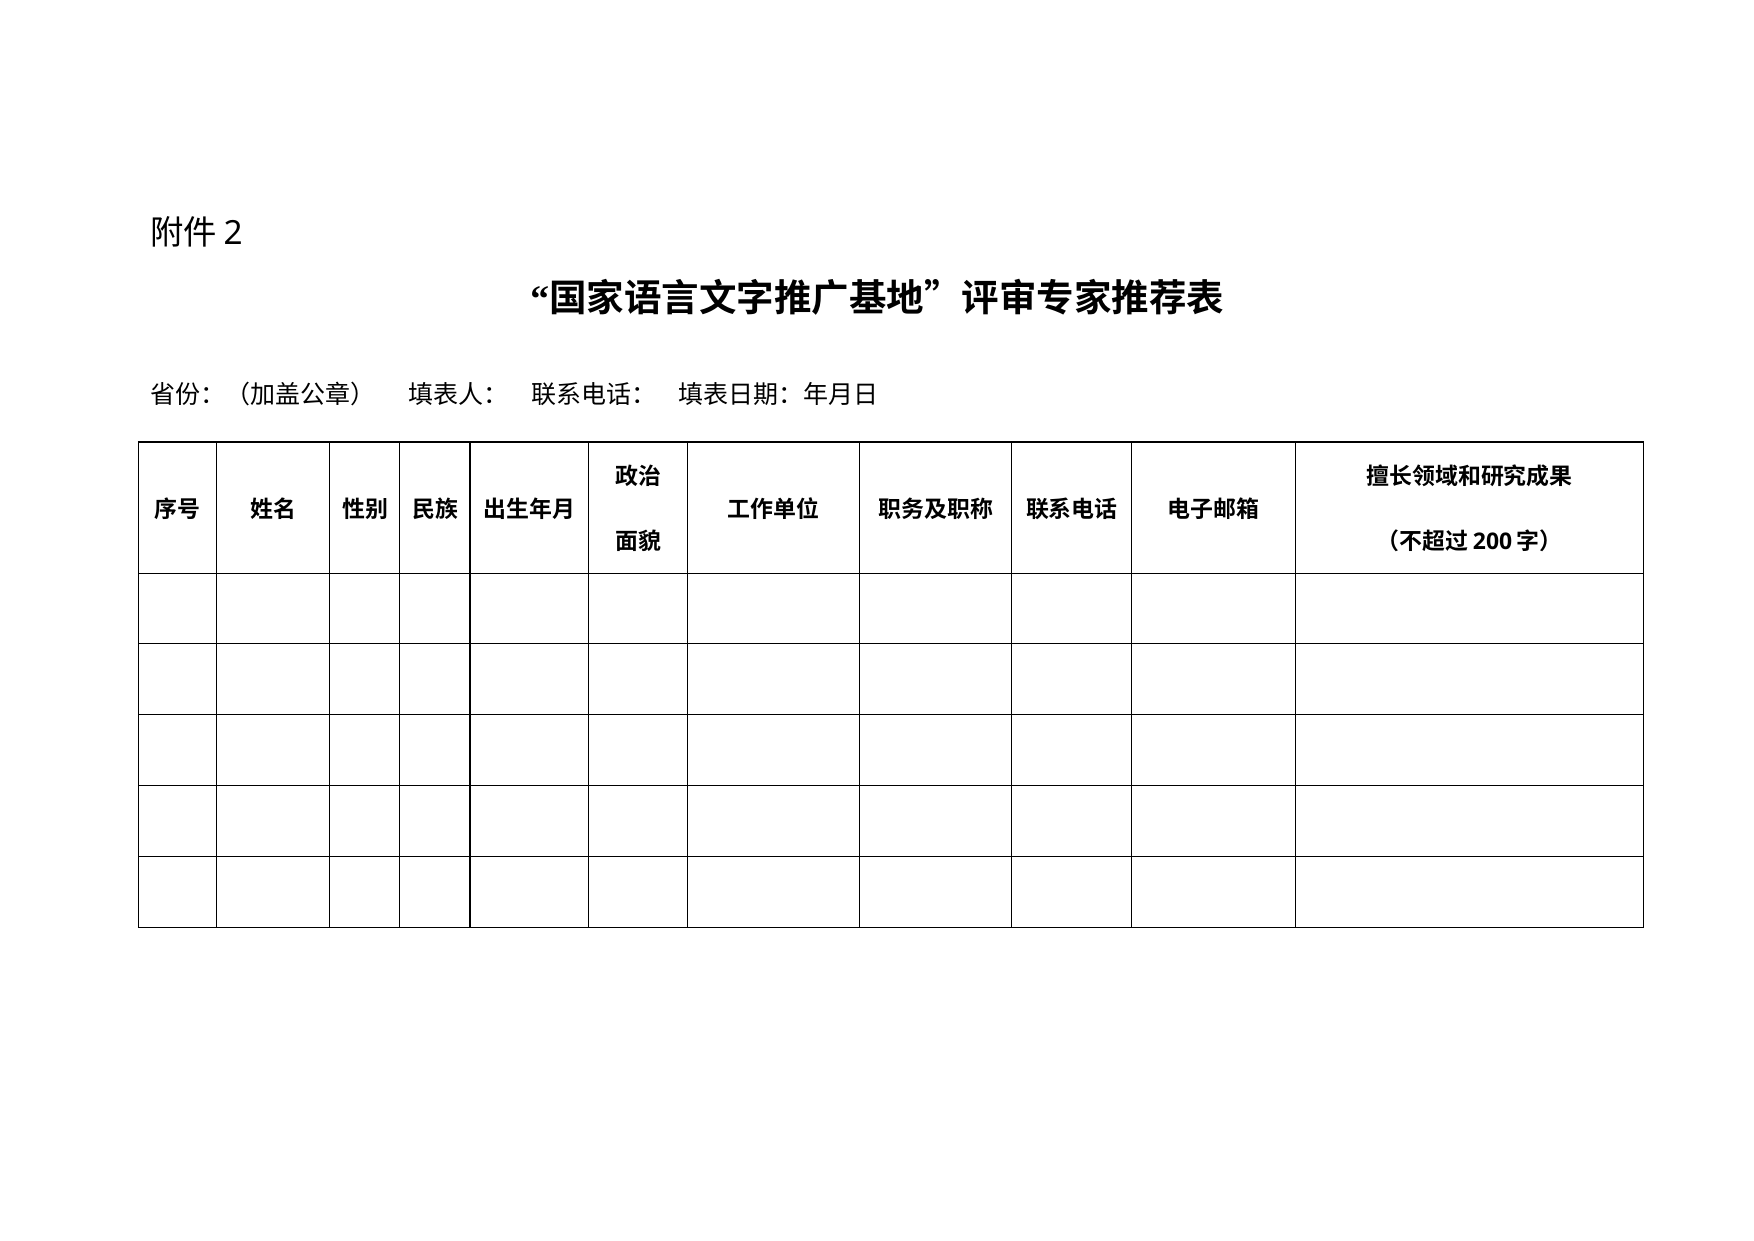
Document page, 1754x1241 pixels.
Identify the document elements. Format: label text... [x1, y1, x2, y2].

table_cell [688, 574, 859, 643]
table_cell [471, 786, 588, 856]
table_header 姓名 [217, 443, 329, 572]
table_cell [860, 786, 1011, 856]
table_header 民族 [400, 443, 469, 572]
table_cell [139, 857, 216, 927]
table_cell [860, 715, 1011, 785]
table_cell [330, 644, 399, 714]
table_cell [217, 786, 329, 856]
table_cell [688, 786, 859, 856]
table_cell [217, 644, 329, 714]
table_cell [471, 715, 588, 785]
table_cell [400, 715, 469, 785]
table_cell [330, 857, 399, 927]
table_header 职务及职称 [860, 443, 1011, 572]
table_cell [589, 574, 687, 643]
table_cell [589, 644, 687, 714]
table_header 出生年月 [471, 443, 588, 572]
table_cell [471, 574, 588, 643]
table_cell [217, 715, 329, 785]
table_cell [589, 715, 687, 785]
table_cell [589, 786, 687, 856]
table_cell [400, 574, 469, 643]
table_cell [1132, 574, 1295, 643]
table_cell [1012, 786, 1131, 856]
table_header 政治 面貌 [589, 443, 687, 572]
table_header 擅长领域和研究成果 （不超过200字） [1296, 443, 1643, 572]
table_cell [688, 644, 859, 714]
table_cell [217, 574, 329, 643]
table_cell [1132, 715, 1295, 785]
table_cell [400, 786, 469, 856]
table_header 性别 [330, 443, 399, 572]
table_cell [1296, 715, 1643, 785]
table_cell [1012, 715, 1131, 785]
table_cell [1296, 644, 1643, 714]
text 附件2 [150, 198, 1604, 263]
table_cell [139, 715, 216, 785]
text 省份：（加盖公章） 填表人： 联系电话： 填表日期：年月日 [150, 360, 1604, 425]
table_cell [471, 644, 588, 714]
table_cell [139, 574, 216, 643]
text “国家语言文字推广基地”评审专家推荐表 [150, 263, 1604, 328]
table_cell [860, 857, 1011, 927]
table_cell [1132, 857, 1295, 927]
table_cell [1132, 786, 1295, 856]
table_cell [1296, 786, 1643, 856]
table_cell [1296, 574, 1643, 643]
table_cell [860, 574, 1011, 643]
table_cell [471, 857, 588, 927]
table_cell [1132, 644, 1295, 714]
table_cell [688, 857, 859, 927]
table_cell [400, 857, 469, 927]
table_header 序号 [139, 443, 216, 572]
table_cell [860, 644, 1011, 714]
table_header 工作单位 [688, 443, 859, 572]
table_cell [688, 715, 859, 785]
table_cell [1012, 574, 1131, 643]
table_cell [400, 644, 469, 714]
table_cell [1296, 857, 1643, 927]
table_cell [1012, 644, 1131, 714]
table_cell [1012, 857, 1131, 927]
table_cell [139, 786, 216, 856]
table_cell [217, 857, 329, 927]
table_cell [139, 644, 216, 714]
table_cell [589, 857, 687, 927]
table_cell [330, 786, 399, 856]
table_header 联系电话 [1012, 443, 1131, 572]
table_header 电子邮箱 [1132, 443, 1295, 572]
table_cell [330, 715, 399, 785]
table_cell [330, 574, 399, 643]
